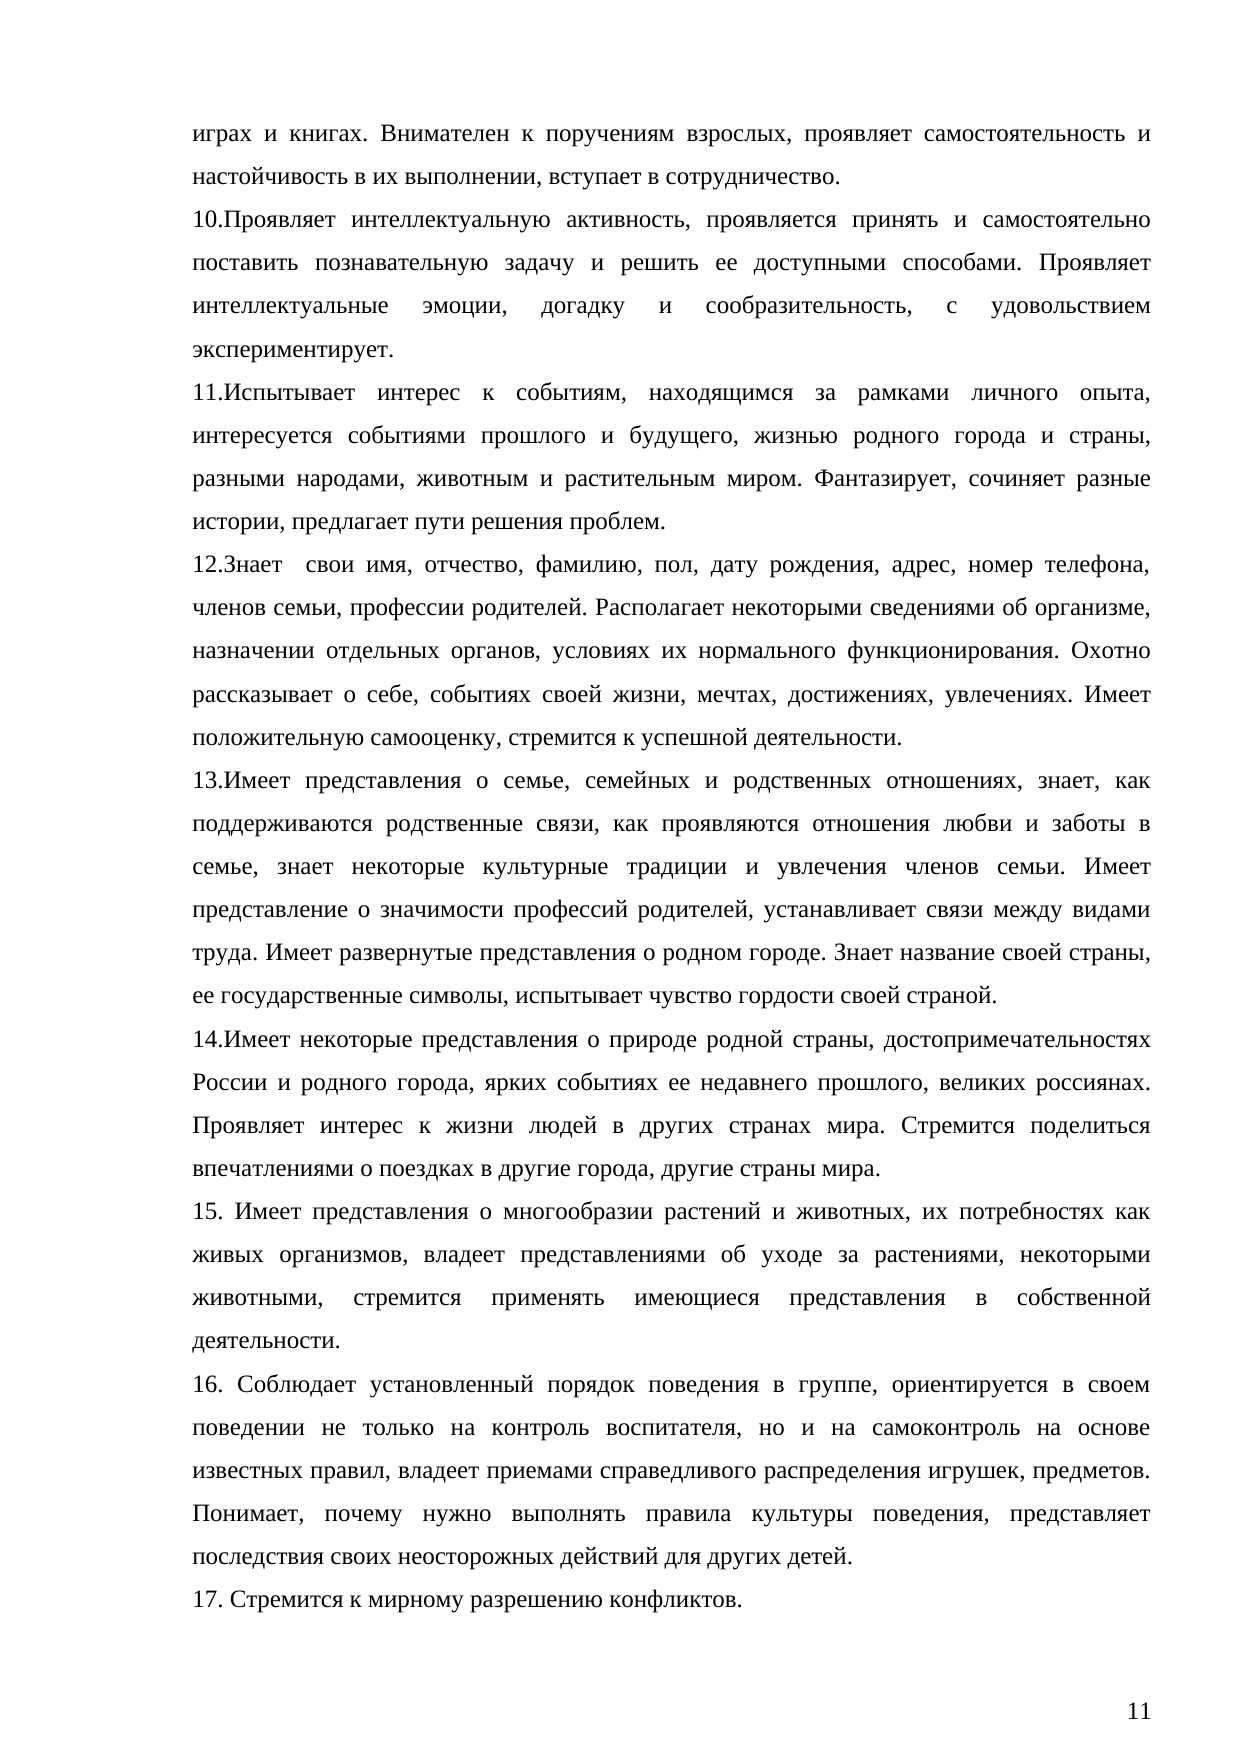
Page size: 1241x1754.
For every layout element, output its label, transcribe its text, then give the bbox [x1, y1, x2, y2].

text 15. Имеет представления о многообразии растений и животных, их потребностях как живых организмов, владеет представлениями об уходе за растениями, некоторыми животными, стремится применять имеющиеся представления в собственной деятельности. [192, 1196, 1152, 1354]
text 17. Стремится к мирному разрешению конфликтов. [192, 1584, 1152, 1613]
text 10.Проявляет интеллектуальную активность, проявляется принять и самостоятельно поставить познавательную задачу и решить ее доступными способами. Проявляет интеллектуальные эмоции, догадку и сообразительность, с удовольствием экспериментирует. [192, 204, 1152, 362]
text 16. Соблюдает установленный порядок поведения в группе, ориентируется в своем поведении не только на контроль воспитателя, но и на самоконтроль на основе известных правил, владеет приемами справедливого распределения игрушек, предметов. Понимает, почему нужно выполнять правила культуры поведения, представляет последствия своих неосторожных действий для других детей. [192, 1369, 1152, 1570]
text 12.Знает свои имя, отчество, фамилию, пол, дату рождения, адрес, номер телефона, членов семьи, профессии родителей. Располагает некоторыми сведениями об организме, назначении отдельных органов, условиях их нормального функционирования. Охотно рассказывает о себе, событиях своей жизни, мечтах, достижениях, увлечениях. Имеет положительную самооценку, стремится к успешной деятельности. [192, 549, 1152, 751]
text 13.Имеет представления о семье, семейных и родственных отношениях, знает, как поддерживаются родственные связи, как проявляются отношения любви и заботы в семье, знает некоторые культурные традиции и увлечения членов семьи. Имеет представление о значимости профессий родителей, устанавливает связи между видами труда. Имеет развернутые представления о родном городе. Знает название своей страны, ее государственные символы, испытывает чувство гордости своей страной. [192, 765, 1152, 1009]
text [192, 118, 1152, 190]
text 14.Имеет некоторые представления о природе родной страны, достопримечательностях России и родного города, ярких событиях ее недавнего прошлого, великих россиянах. Проявляет интерес к жизни людей в других странах мира. Стремится поделиться впечатлениями о поездках в другие города, другие страны мира. [192, 1024, 1152, 1182]
text 11.Испытывает интерес к событиям, находящимся за рамками личного опыта, интересуется событиями прошлого и будущего, жизнью родного города и страны, разными народами, животным и растительным миром. Фантазирует, сочиняет разные истории, предлагает пути решения проблем. [192, 377, 1152, 535]
